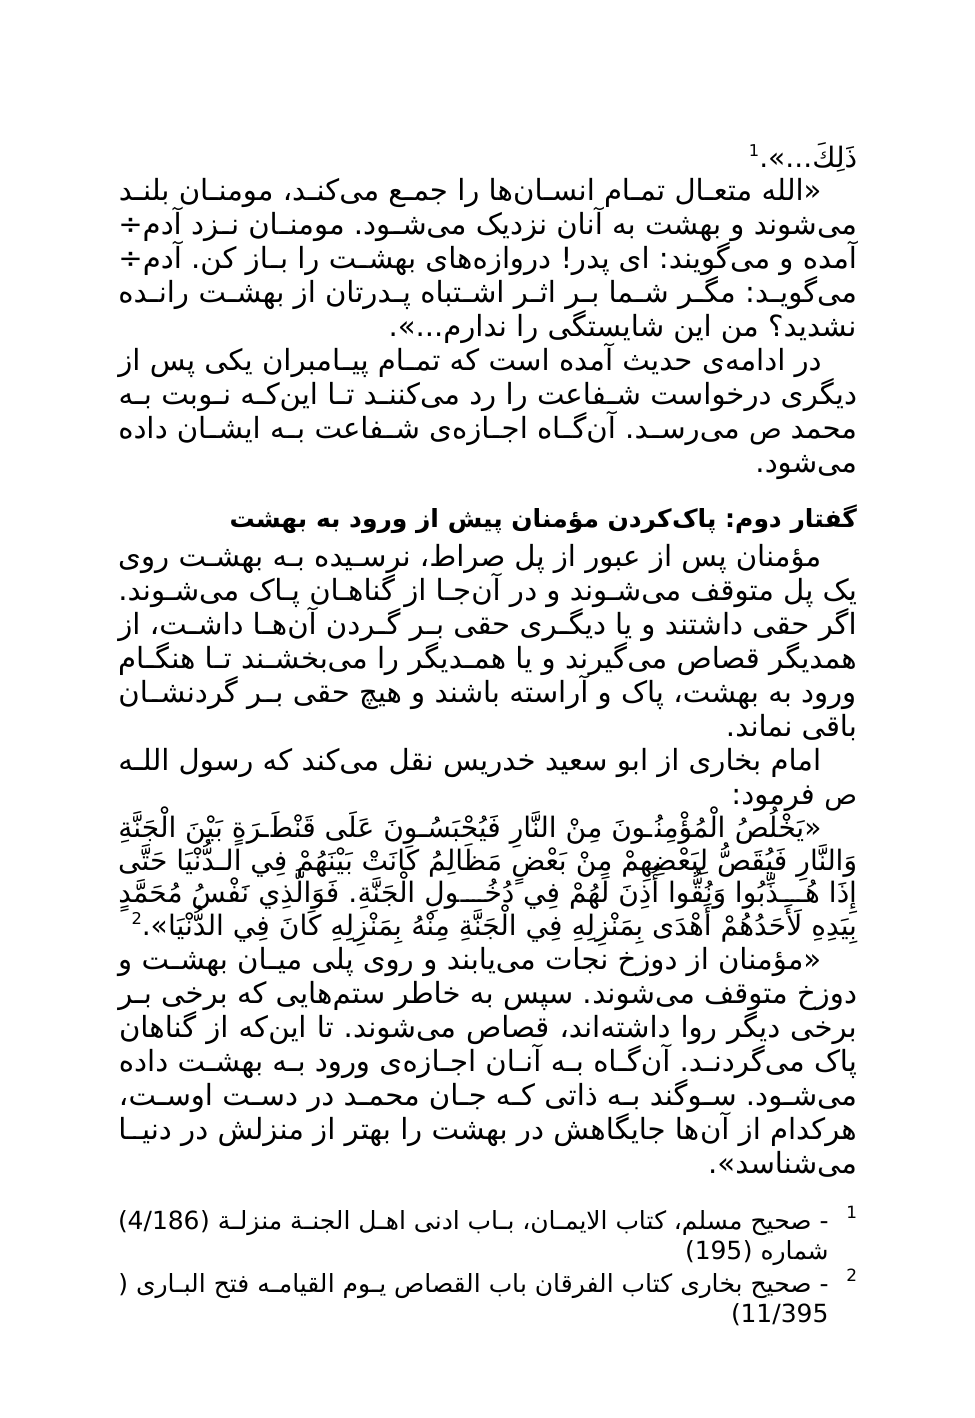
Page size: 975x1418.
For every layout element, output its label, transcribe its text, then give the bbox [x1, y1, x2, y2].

text ‏«‏الله متعال تمام انسان‌ها را جمع می‌کند، مومنان بلند می‌شوند و بهشت به آنان نزدیک می‌شود. مومنان نزد آدم÷ آمده و می‌گویند: ای پدر! دروازه‌های بهشت را باز کن. آدم÷ می‌گوید: مگر شما بر اثر اشتباه پدرتان از بهشت رانده نشدید؟ من این شایستگی را ندارم...‏»‏. [118, 174, 857, 343]
text گفتار دوم: پاک‌كردن مؤمنان پیش از ورود به بهشت [118, 504, 857, 533]
text ‏«‏مؤمنان از دوزخ نجات می‌یابند و روی پلی میان بهشت و دوزخ متوقف می‌شوند. سپس به خاطر ستم‌هایی که برخی بر برخی دیگر روا داشته‌اند، قصاص می‌شوند. تا این‌که از گناهان پاک می‌گردند. آن‌گاه به آنان اجازه‌ی ورود به بهشت داده می‌شود. سوگند به ذاتی که جان محمد در دست اوست، هرکدام از آن‌ها جایگاهش در بهشت را بهتر از منزلش در دنیا می‌شناسد‏»‏. [118, 942, 857, 1180]
text در ادامه‌ی‌ حدیث آمده است که تمام پیامبران یکی پس از دیگری درخواست شفاعت را رد می‌کنند تا این‌که نوبت به محمد ص می‌رسد. آن‌گاه اجازه‌‌ی شفاعت به ایشان داده می‌شود. [118, 343, 857, 479]
text امام بخاری از ابو سعید خدریس نقل می‌کند که‌ ‌رسول الله ص فرمود: [118, 743, 857, 811]
text مؤمنان پس از عبور از پل صراط، نرسیده به بهشت روی یک پل متوقف می‌شوند و در آن‌جا از گناهان پاک می‌شوند. اگر حقی داشتند و یا دیگری حقی بر گردن آن‌ها داشت، از همدیگر قصاص می‌گیرند و یا همدیگر را می‌بخشند تا هنگام ورود به بهشت، پاک و آراسته باشند و هیچ حقی بر گردنشان باقی نماند. [118, 540, 857, 743]
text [118, 141, 857, 174]
text «يَخْلُصُ الْمُؤْمِنُونَ مِنْ النَّارِ فَيُحْبَسُونَ عَلَى قَنْطَرَةٍ بَيْنَ الْجَنَّةِ وَالنَّارِ فَيُقَصُّ لِبَعْضِهِمْ مِنْ بَعْضٍ مَظَالِمُ كَانَتْ بَيْنَهُمْ فِي الدُّنْيَا حَتَّى إِذَا هُذِّبُوا وَنُقُّوا أُذِنَ لَهُمْ فِي دُخُولِ الْجَنَّةِ. فَوَالَّذِي نَفْسُ مُحَمَّدٍ بِيَدِهِ لَأَحَدُهُمْ أَهْدَى بِمَنْزِلِهِ فِي الْجَنَّةِ مِنْهُ بِمَنْزِلِهِ كَانَ فِي الدُّنْيَا». [118, 811, 857, 942]
